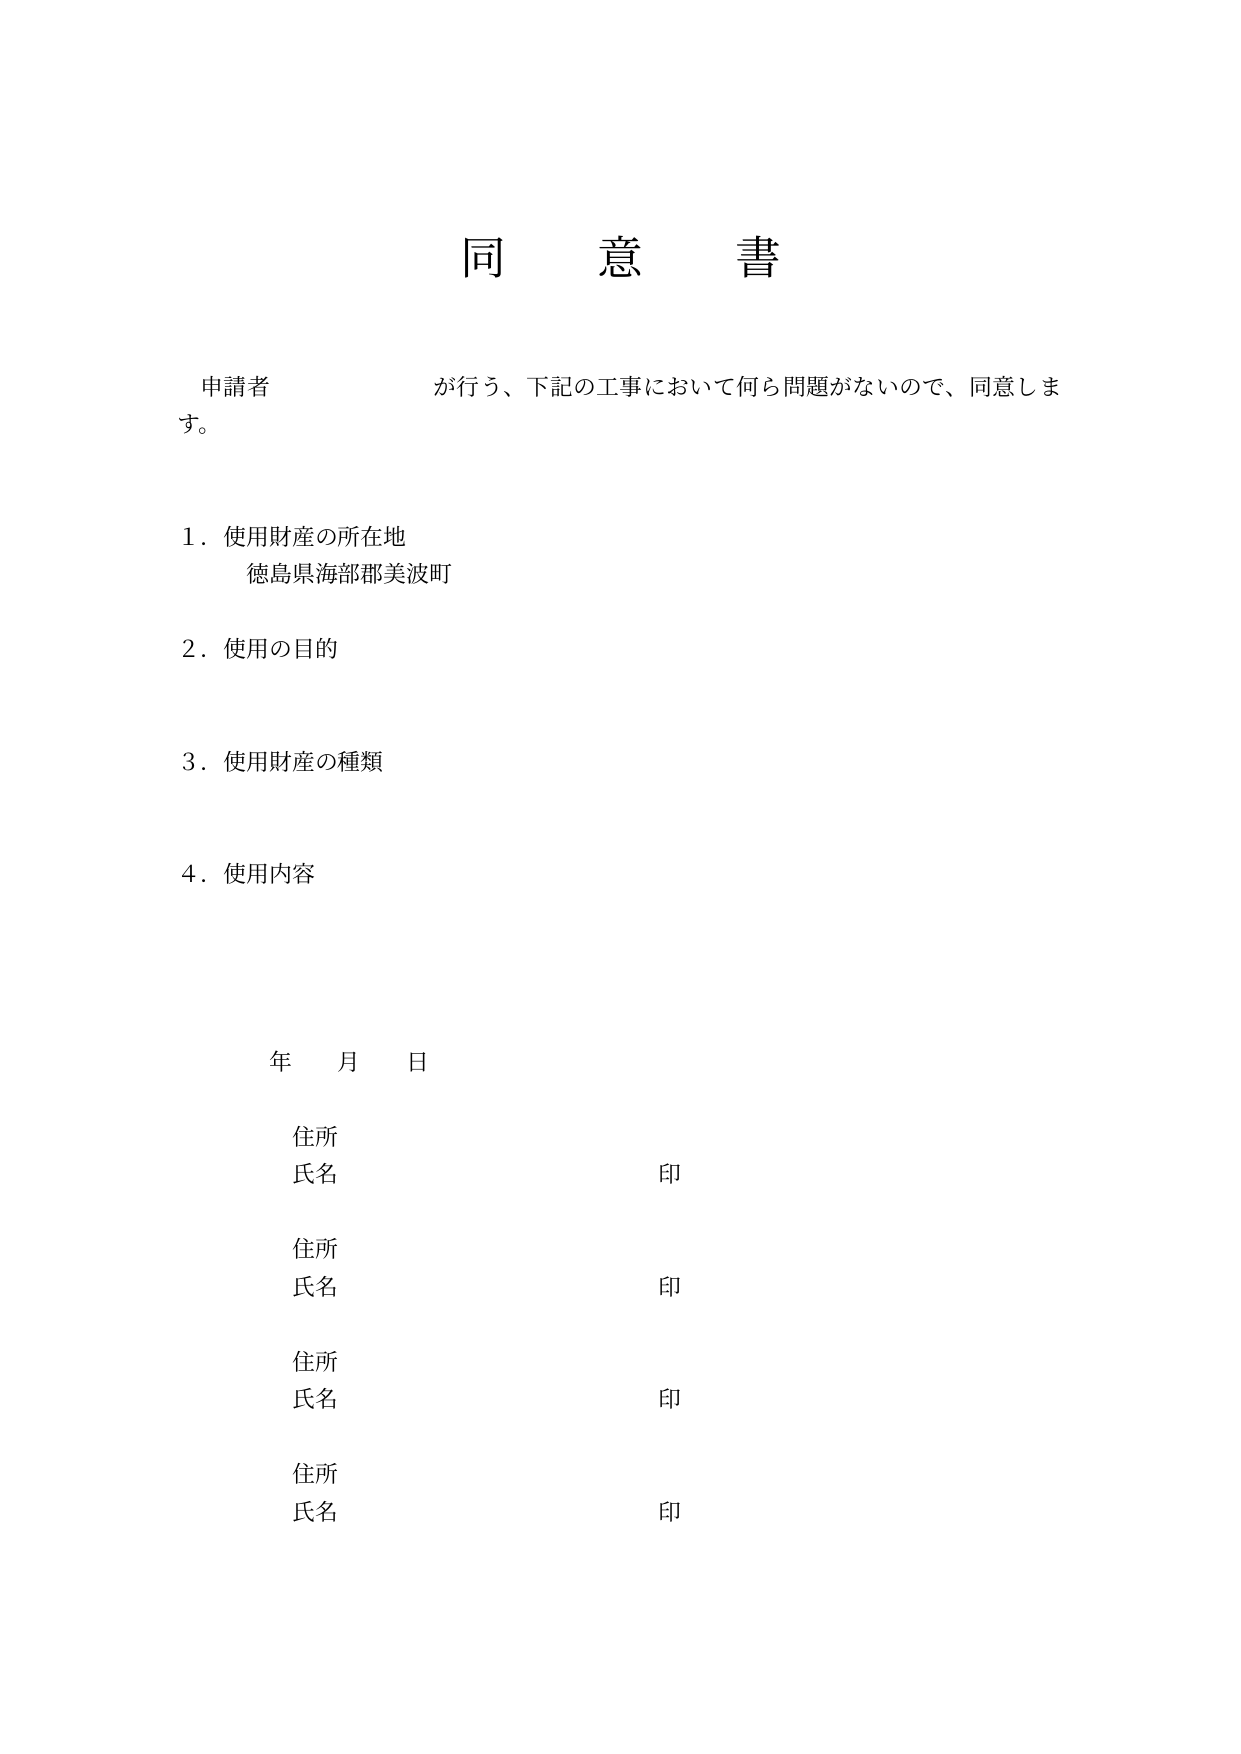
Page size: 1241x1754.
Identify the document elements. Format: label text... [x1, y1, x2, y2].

text 住所 [177, 1454, 1063, 1492]
text 氏名 印 [177, 1492, 1063, 1529]
text １．使用財産の所在地 [177, 517, 1063, 554]
text ４．使用内容 [177, 854, 1063, 892]
text ３．使用財産の種類 [177, 742, 1063, 779]
text 徳島県海部郡美波町 [177, 554, 1063, 592]
text 住所 [177, 1117, 1063, 1154]
text 住所 [177, 1229, 1063, 1267]
text ２．使用の目的 [177, 629, 1063, 667]
text 年 月 日 [177, 1042, 1063, 1079]
text 氏名 印 [177, 1267, 1063, 1304]
text 住所 [177, 1342, 1063, 1379]
text 氏名 印 [177, 1379, 1063, 1417]
text 申請者 が行う、下記の工事において何ら問題がないので、同意します。 [177, 367, 1063, 442]
text 氏名 印 [177, 1154, 1063, 1192]
text 同 意 書 [177, 217, 1063, 292]
